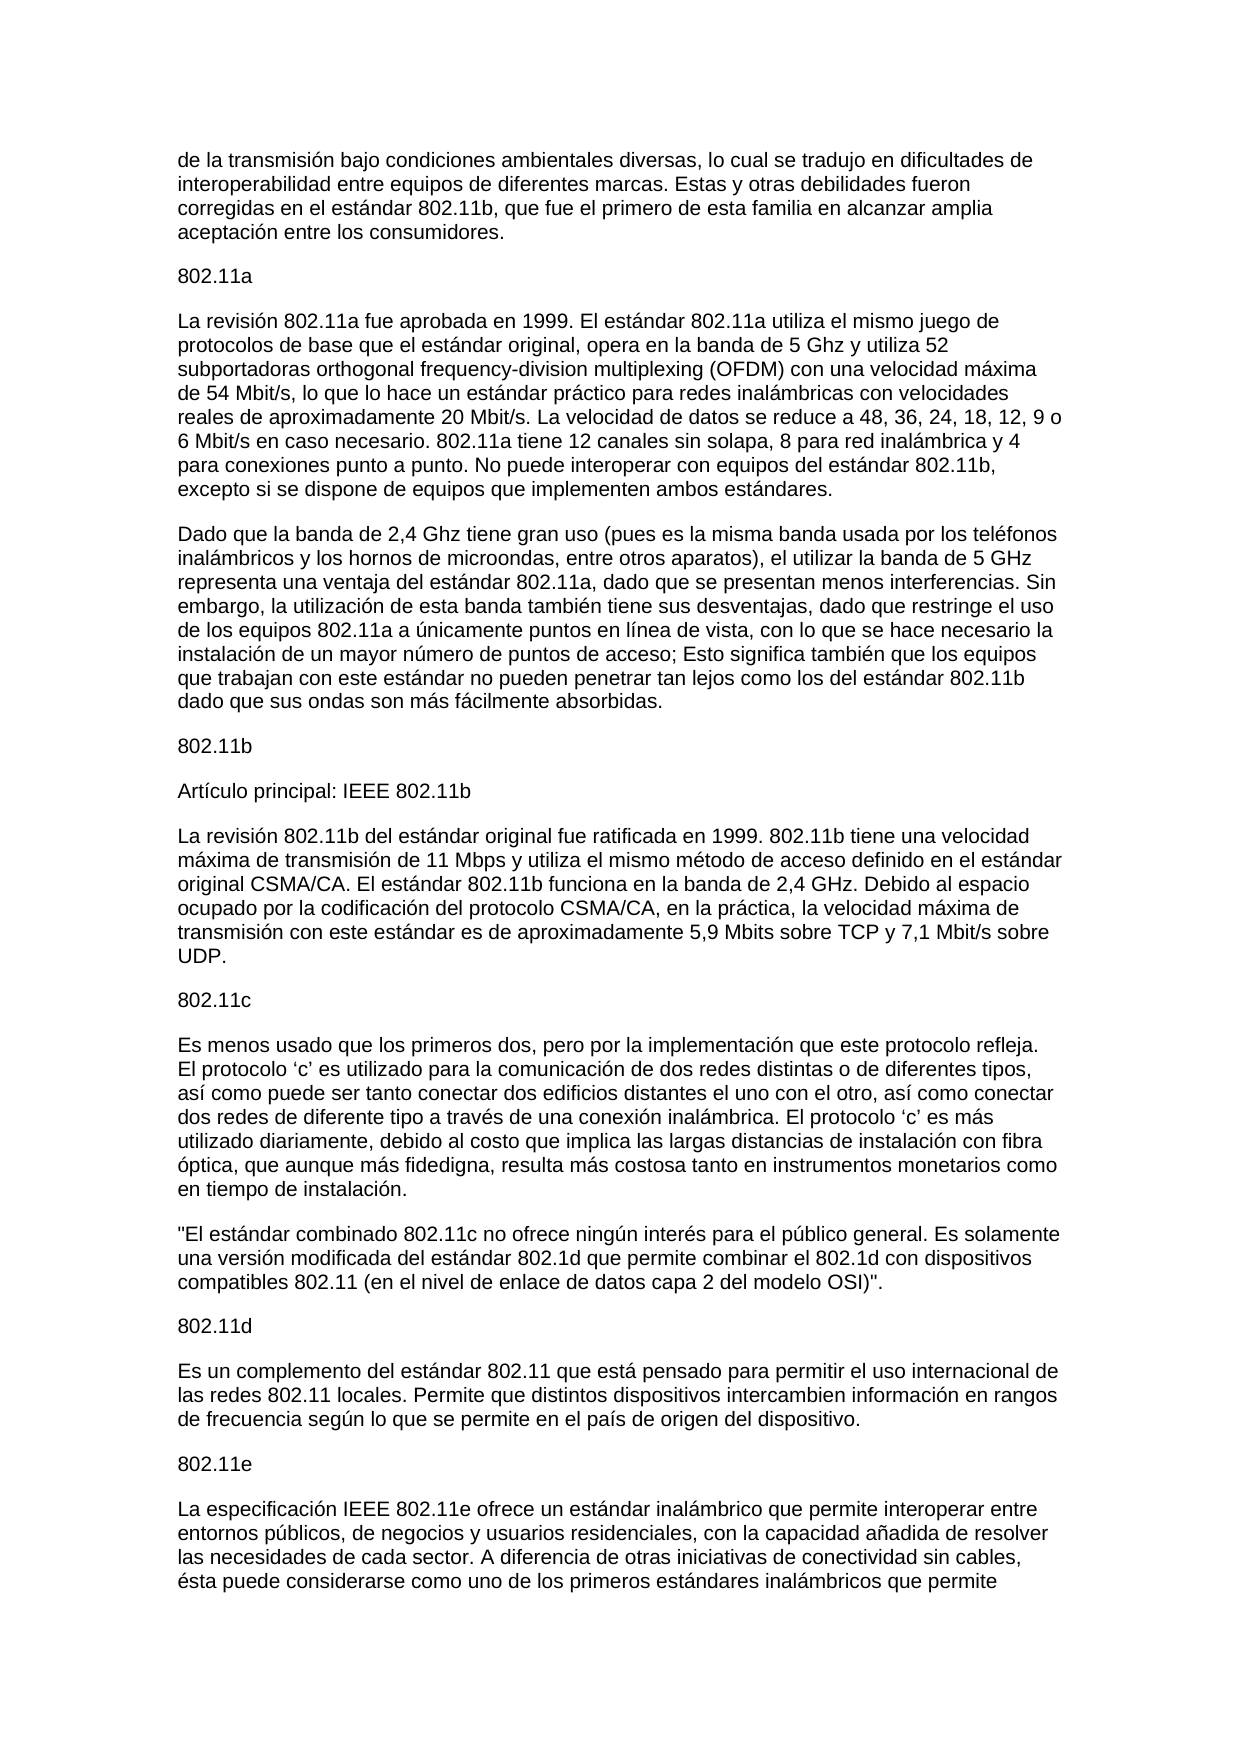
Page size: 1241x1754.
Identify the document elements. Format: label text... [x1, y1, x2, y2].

text "El estándar combinado 802.11c no ofrece ningún interés para el público general. Es solamente una versión modificada del estándar 802.1d que permite combinar el 802.1d con dispositivos compatibles 802.11 (en el nivel de enlace de datos capa 2 del modelo OSI)". [177, 1222, 1063, 1293]
text La revisión 802.11a fue aprobada en 1999. El estándar 802.11a utiliza el mismo juego de protocolos de base que el estándar original, opera en la banda de 5 Ghz y utiliza 52 subportadoras orthogonal frequency-division multiplexing (OFDM) con una velocidad máxima de 54 Mbit/s, lo que lo hace un estándar práctico para redes inalámbricas con velocidades reales de aproximadamente 20 Mbit/s. La velocidad de datos se reduce a 48, 36, 24, 18, 12, 9 o 6 Mbit/s en caso necesario. 802.11a tiene 12 canales sin solapa, 8 para red inalámbrica y 4 para conexiones punto a punto. No puede interoperar con equipos del estándar 802.11b, excepto si se dispone de equipos que implementen ambos estándares. [177, 309, 1063, 501]
text Dado que la banda de 2,4 Ghz tiene gran uso (pues es la misma banda usada por los teléfonos inalámbricos y los hornos de microondas, entre otros aparatos), el utilizar la banda de 5 GHz representa una ventaja del estándar 802.11a, dado que se presentan menos interferencias. Sin embargo, la utilización de esta banda también tiene sus desventajas, dado que restringe el uso de los equipos 802.11a a únicamente puntos en línea de vista, con lo que se hace necesario la instalación de un mayor número de puntos de acceso; Esto significa también que los equipos que trabajan con este estándar no pueden penetrar tan lejos como los del estándar 802.11b dado que sus ondas son más fácilmente absorbidas. [177, 522, 1063, 713]
text Es un complemento del estándar 802.11 que está pensado para permitir el uso internacional de las redes 802.11 locales. Permite que distintos dispositivos intercambien información en rangos de frecuencia según lo que se permite en el país de origen del dispositivo. [177, 1359, 1063, 1431]
text La revisión 802.11b del estándar original fue ratificada en 1999. 802.11b tiene una velocidad máxima de transmisión de 11 Mbps y utiliza el mismo método de acceso definido en el estándar original CSMA/CA. El estándar 802.11b funciona en la banda de 2,4 GHz. Debido al espacio ocupado por la codificación del protocolo CSMA/CA, en la práctica, la velocidad máxima de transmisión con este estándar es de aproximadamente 5,9 Mbits sobre TCP y 7,1 Mbit/s sobre UDP. [177, 824, 1063, 967]
text 802.11e [177, 1452, 1063, 1476]
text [177, 1497, 1063, 1592]
text 802.11b [177, 734, 1063, 758]
text Artículo principal: IEEE 802.11b [177, 779, 1063, 803]
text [177, 148, 1063, 243]
text 802.11d [177, 1314, 1063, 1338]
text 802.11a [177, 264, 1063, 288]
text Es menos usado que los primeros dos, pero por la implementación que este protocolo refleja. El protocolo ‘c’ es utilizado para la comunicación de dos redes distintas o de diferentes tipos, así como puede ser tanto conectar dos edificios distantes el uno con el otro, así como conectar dos redes de diferente tipo a través de una conexión inalámbrica. El protocolo ‘c’ es más utilizado diariamente, debido al costo que implica las largas distancias de instalación con fibra óptica, que aunque más fidedigna, resulta más costosa tanto en instrumentos monetarios como en tiempo de instalación. [177, 1033, 1063, 1201]
text 802.11c [177, 988, 1063, 1012]
